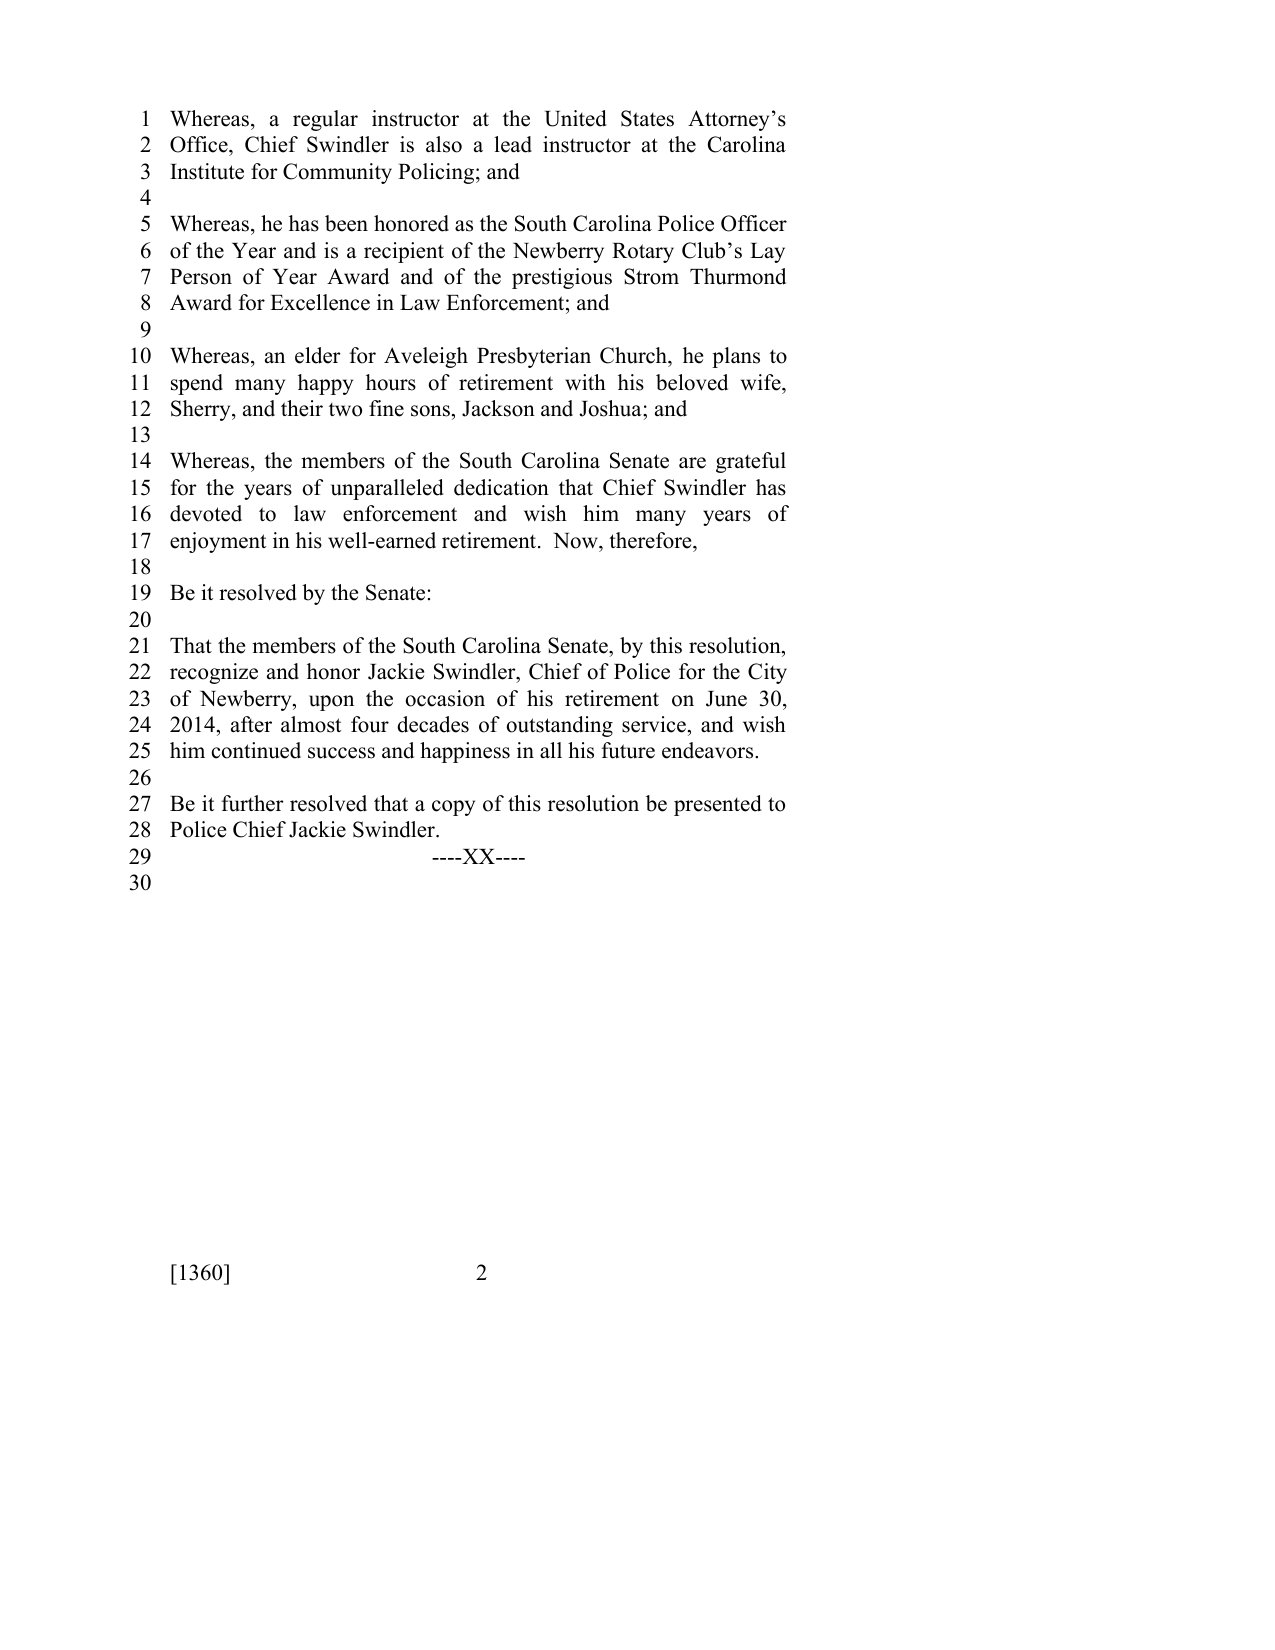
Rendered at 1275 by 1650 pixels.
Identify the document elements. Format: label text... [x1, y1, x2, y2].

text That the members of the South Carolina Senate, by this resolution, recognize and honor Jackie Swindler, Chief of Police for the City of Newberry, upon the occasion of his retirement on June 30, 2014, after almost four decades of outstanding service, and wish him continued success and happiness in all his future endeavors. [169, 632, 787, 764]
text Be it further resolved that a copy of this resolution be presented to Police Chief Jackie Swindler. [169, 790, 787, 843]
text Whereas, a regular instructor at the United States Attorney’s Office, Chief Swindler is also a lead instructor at the Carolina Institute for Community Policing; and [169, 105, 787, 184]
text Whereas, an elder for Aveleigh Presbyterian Church, he plans to spend many happy hours of retirement with his beloved wife, Sherry, and their two fine sons, Jackson and Joshua; and [169, 342, 787, 421]
text Whereas, the members of the South Carolina Senate are grateful for the years of unparalleled dedication that Chief Swindler has devoted to law enforcement and wish him many years of enjoyment in his well-earned retirement. Now, therefore, [169, 448, 787, 553]
text ----XX---- [169, 843, 787, 869]
text Be it resolved by the Senate: [169, 579, 787, 606]
text Whereas, he has been honored as the South Carolina Police Officer of the Year and is a recipient of the Newberry Rotary Club’s Lay Person of Year Award and of the prestigious Strom Thurmond Award for Excellence in Law Enforcement; and [169, 210, 787, 316]
